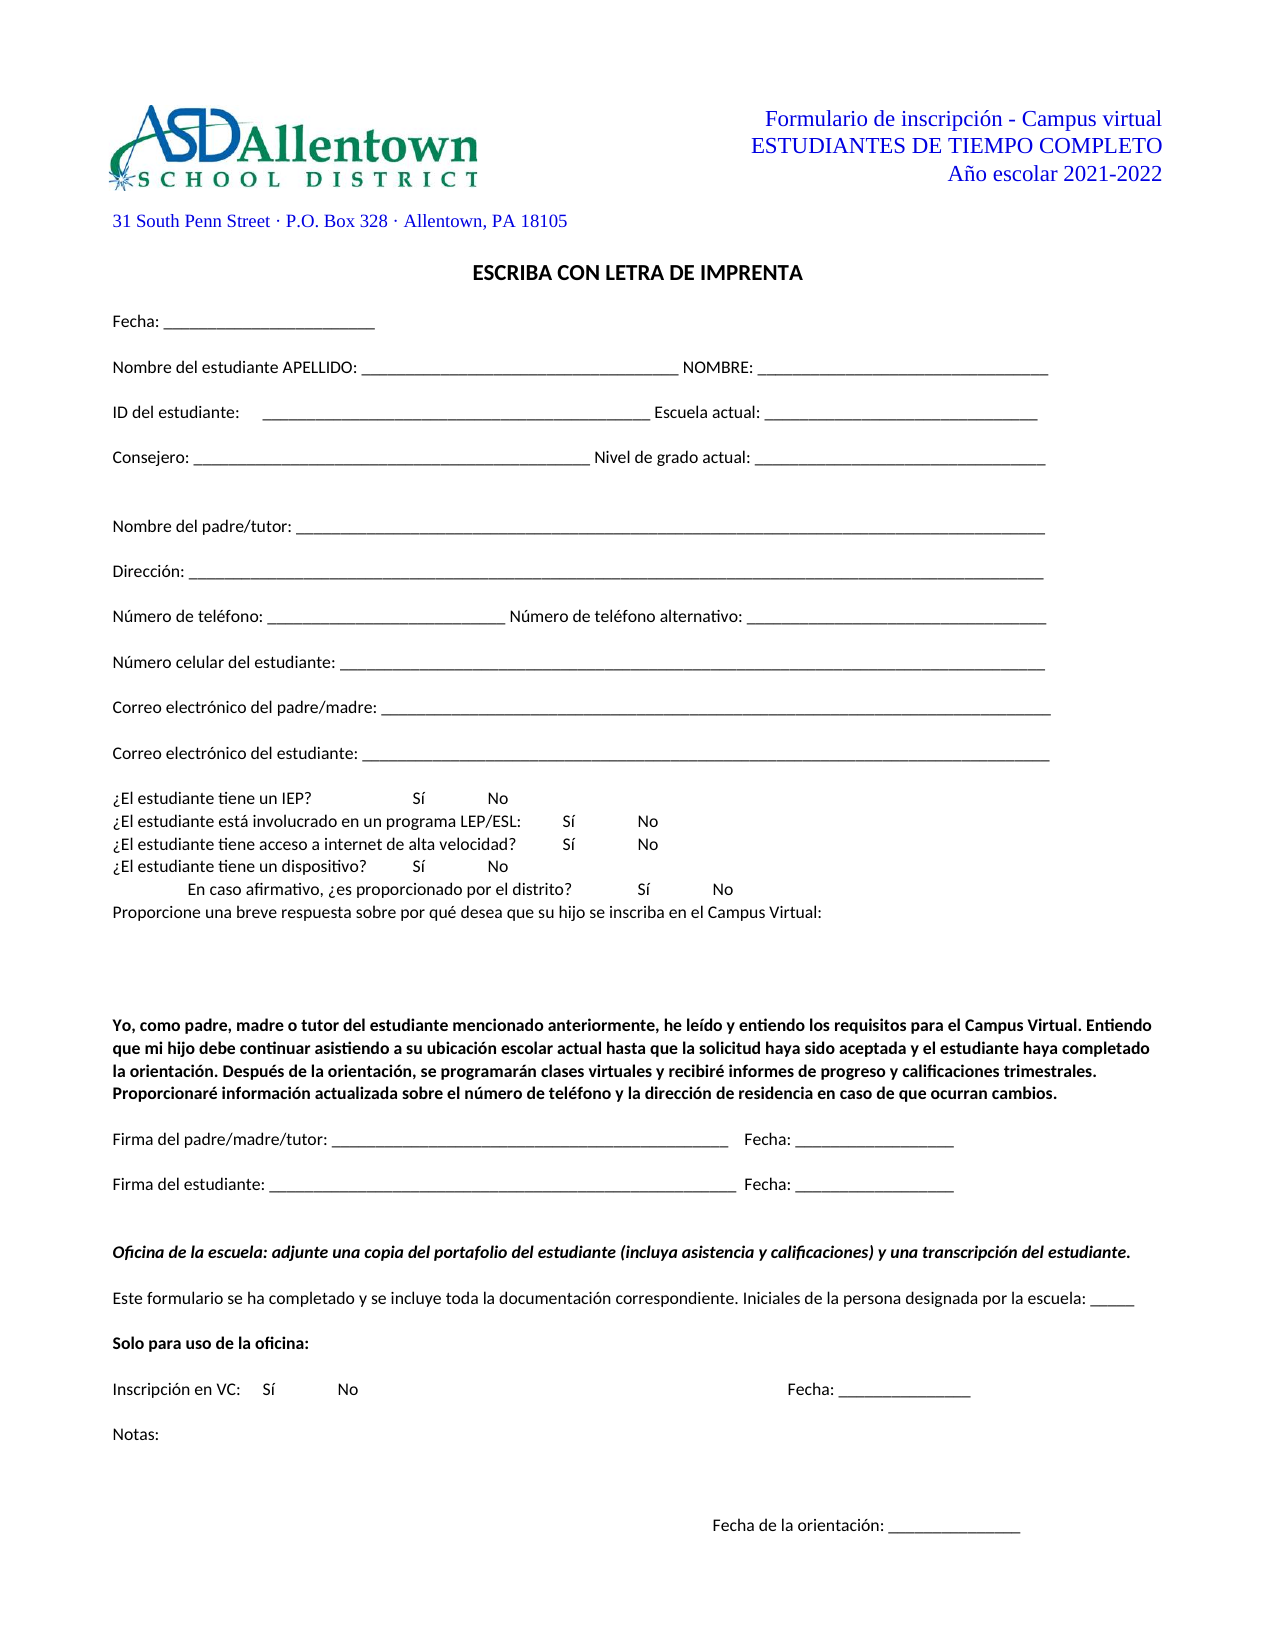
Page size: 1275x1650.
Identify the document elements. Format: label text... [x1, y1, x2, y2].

text Nombre del padre/tutor: _____________________________________________________________________________________ [112, 515, 1162, 536]
text Firma del estudiante: _____________________________________________________ Fecha: __________________ [112, 1173, 1162, 1195]
text En caso afirmativo, ¿es proporcionado por el distrito? Sí No [112, 878, 1162, 900]
text Yo, como padre, madre o tutor del estudiante mencionado anteriormente, he leído y entiendo los requisitos para el Campus Virtual. Entiendo que mi hijo debe continuar asistiendo a su ubicación escolar actual hasta que la solicitud haya sido aceptada y el estudiante haya completado la orientación. Después de la orientación, se programarán clases virtuales y recibiré informes de progreso y calificaciones trimestrales. Proporcionaré información actualizada sobre el número de teléfono y la dirección de residencia en caso de que ocurran cambios. [112, 1014, 1162, 1104]
text 31 South Penn Street · P.O. Box 328 · Allentown, PA 18105 [112, 210, 1162, 232]
text Dirección: _________________________________________________________________________________________________ [112, 560, 1162, 582]
text ¿El estudiante tiene acceso a internet de alta velocidad? Sí No [112, 833, 1162, 854]
text ¿El estudiante está involucrado en un programa LEP/ESL: Sí No [112, 810, 1162, 832]
text Año escolar 2021-2022 [477, 160, 1162, 187]
text ¿El estudiante tiene un IEP? Sí No [112, 787, 1162, 809]
text Correo electrónico del estudiante: ______________________________________________________________________________ [112, 742, 1162, 763]
text Número de teléfono: ___________________________ Número de teléfono alternativo: __________________________________ [112, 606, 1162, 627]
text Proporcione una breve respuesta sobre por qué desea que su hijo se inscriba en el Campus Virtual: [112, 901, 1162, 922]
text Número celular del estudiante: ________________________________________________________________________________ [112, 651, 1162, 673]
text Firma del padre/madre/tutor: _____________________________________________ Fecha: __________________ [112, 1128, 1162, 1149]
text Notas: [112, 1423, 1162, 1445]
text ESCRIBA CON LETRA DE IMPRENTA [112, 258, 1162, 286]
text ¿El estudiante tiene un dispositivo? Sí No [112, 855, 1162, 877]
text Inscripción en VC: Sí No Fecha: _______________ [112, 1378, 1162, 1399]
text Oficina de la escuela: adjunte una copia del portafolio del estudiante (incluya asistencia y calificaciones) y una transcripción del estudiante. [112, 1241, 1162, 1263]
text Este formulario se ha completado y se incluye toda la documentación correspondiente. Iniciales de la persona designada por la escuela: _____ [112, 1287, 1162, 1308]
text ID del estudiante: ____________________________________________ Escuela actual: _______________________________ [112, 401, 1162, 423]
picture [108, 105, 477, 191]
text Consejero: _____________________________________________ Nivel de grado actual: _________________________________ [112, 447, 1162, 468]
text Correo electrónico del padre/madre: ____________________________________________________________________________ [112, 696, 1162, 718]
text Nombre del estudiante APELLIDO: ____________________________________ NOMBRE: _________________________________ [112, 356, 1162, 377]
text Solo para uso de la oficina: [112, 1332, 1162, 1354]
text Fecha: ________________________ [112, 310, 1162, 332]
text Fecha de la orientación: _______________ [637, 1514, 1162, 1536]
text ESTUDIANTES DE TIEMPO COMPLETO [477, 133, 1162, 159]
text Formulario de inscripción - Campus virtual [477, 105, 1162, 131]
